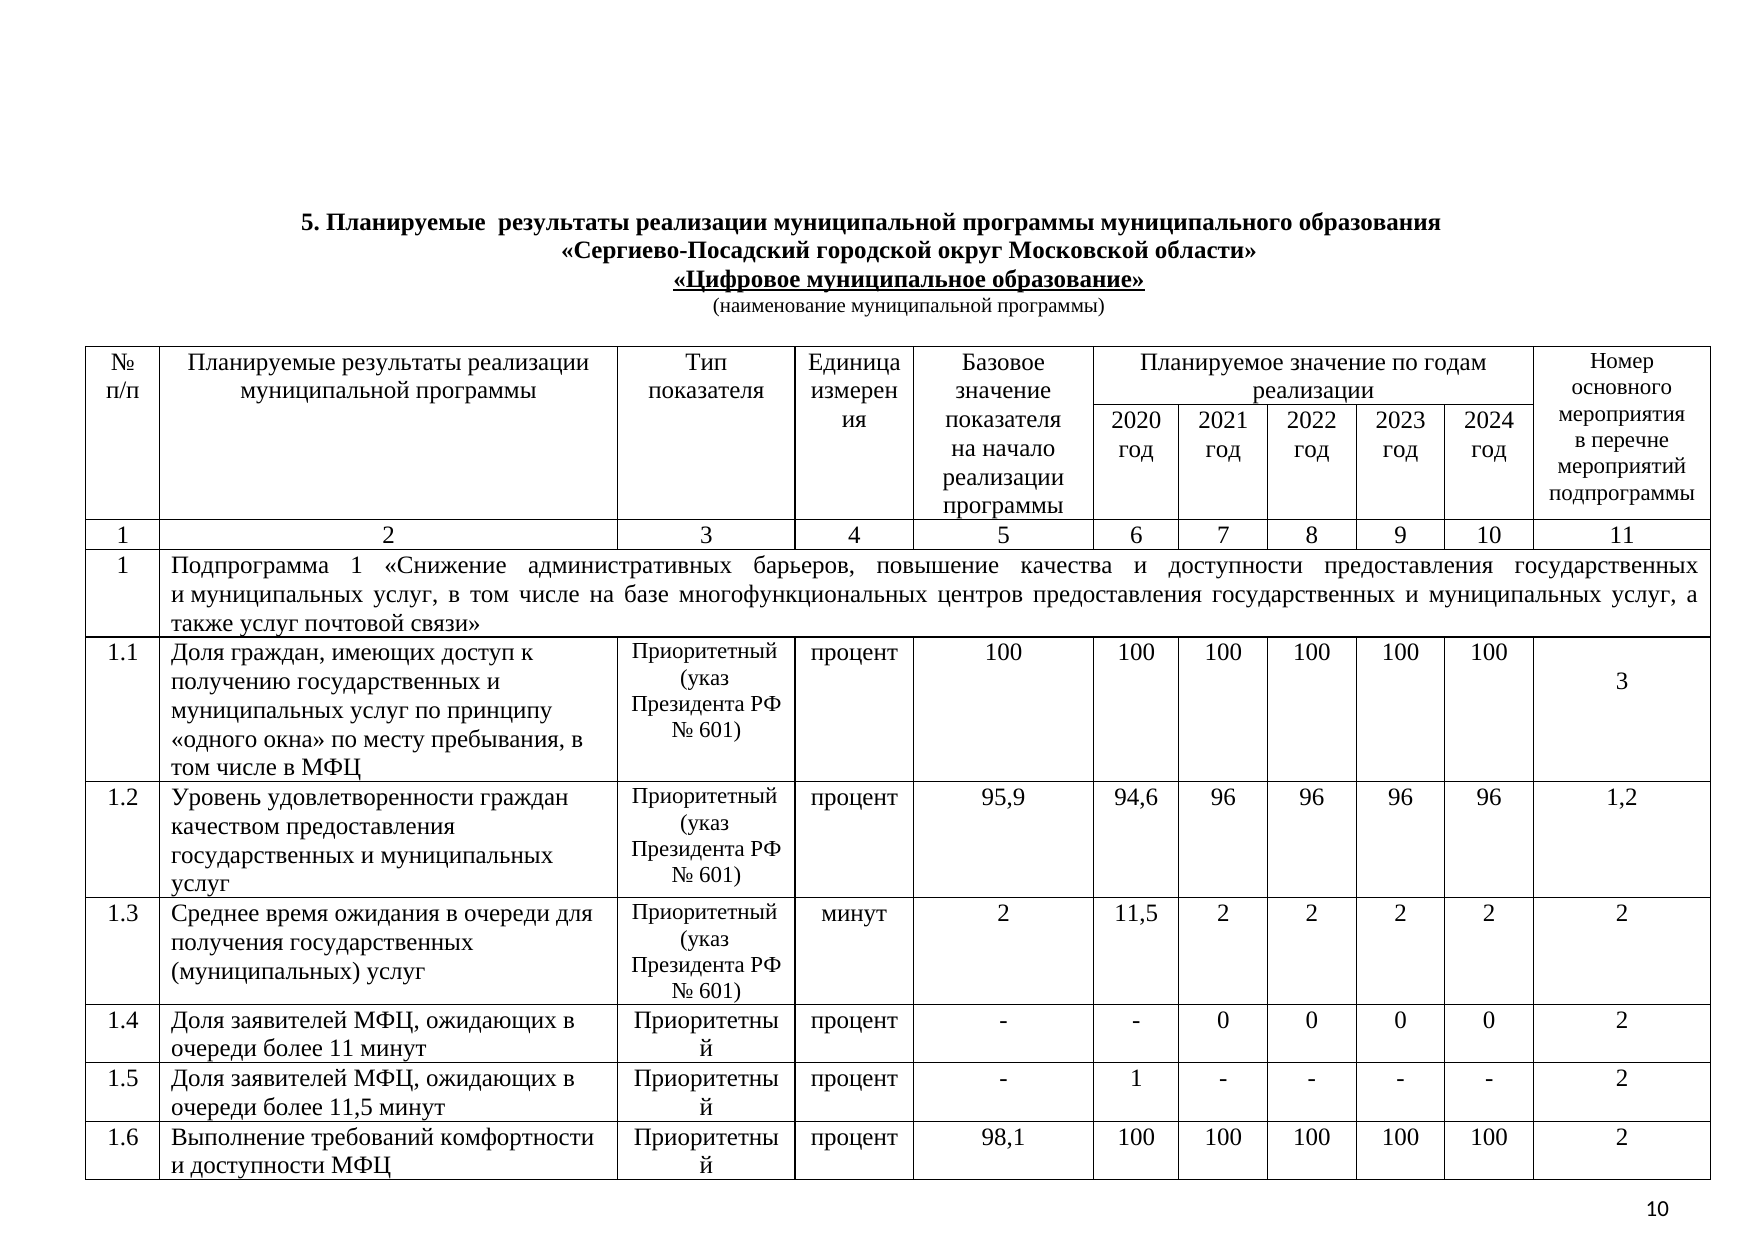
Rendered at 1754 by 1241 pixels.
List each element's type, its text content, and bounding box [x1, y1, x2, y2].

table_cell 0 [1268, 1005, 1356, 1062]
table_cell 100 [1357, 1122, 1444, 1179]
table_cell 1.2 [86, 782, 159, 897]
table_cell 2 [1179, 898, 1267, 1004]
table_cell 100 [1094, 1122, 1178, 1179]
table_cell 94,6 [1094, 782, 1178, 897]
table_cell 3 [618, 520, 794, 549]
table_cell - [1357, 1063, 1444, 1121]
table_cell - [914, 1005, 1093, 1062]
table_cell 100 [1179, 1122, 1267, 1179]
table_cell Доля заявителей МФЦ, ожидающих в очереди более 11 минут [160, 1005, 617, 1062]
table_cell - [1094, 1005, 1178, 1062]
table_cell 0 [1357, 1005, 1444, 1062]
table_cell 2 [1268, 898, 1356, 1004]
table_header Базовое значение показателя на начало реализации программы [914, 347, 1093, 519]
table_cell Среднее время ожидания в очереди для получения государственных (муниципальных) услуг [160, 898, 617, 1004]
text «Сергиево-Посадский городской округ Московской области» [74, 236, 1668, 264]
table_cell 10 [1445, 520, 1533, 549]
table_cell 0 [1445, 1005, 1533, 1062]
table_cell 2023 год [1357, 405, 1444, 519]
table_cell 96 [1445, 782, 1533, 897]
table_cell 1.5 [86, 1063, 159, 1121]
table_cell 96 [1268, 782, 1356, 897]
table_cell Доля граждан, имеющих доступ к получению государственных и муниципальных услуг по принципу «одного окна» по месту пребывания, в том числе в МФЦ [160, 638, 617, 781]
table_cell 2 [1534, 1005, 1710, 1062]
table_cell 96 [1357, 782, 1444, 897]
table_cell 100 [1268, 638, 1356, 781]
table_cell 2021 год [1179, 405, 1267, 519]
table_cell 2 [1534, 1063, 1710, 1121]
table_cell - [1179, 1063, 1267, 1121]
table_cell - [914, 1063, 1093, 1121]
table_cell 8 [1268, 520, 1356, 549]
table_cell 100 [1179, 638, 1267, 781]
table_cell 98,1 [914, 1122, 1093, 1179]
table_cell Приоритетный (указ Президента РФ № 601) [618, 638, 794, 781]
table_cell 2 [1445, 898, 1533, 1004]
table_cell Подпрограмма 1 «Снижение административных барьеров, повышение качества и доступности предоставления государственных и муниципальных услуг, в том числе на базе многофункциональных центров предоставления государственных и муниципальных услуг, а также услуг почтовой связи» [160, 550, 1710, 636]
table_cell 2 [1534, 898, 1710, 1004]
table_cell 2024 год [1445, 405, 1533, 519]
table_cell процент [796, 1005, 913, 1062]
table_cell 2020 год [1094, 405, 1178, 519]
table_cell 1.6 [86, 1122, 159, 1179]
table_cell Выполнение требований комфортности и доступности МФЦ [160, 1122, 617, 1179]
table_cell 1 [1094, 1063, 1178, 1121]
table_cell 100 [1268, 1122, 1356, 1179]
table_cell 2 [1357, 898, 1444, 1004]
table_cell 100 [1094, 638, 1178, 781]
text 5. Планируемые результаты реализации муниципальной программы муниципального образования [74, 207, 1668, 236]
table_cell 2 [914, 898, 1093, 1004]
table_cell процент [796, 1063, 913, 1121]
table_cell Приоритетный (указ Президента РФ № 601) [618, 782, 794, 897]
table_cell Доля заявителей МФЦ, ожидающих в очереди более 11,5 минут [160, 1063, 617, 1121]
table_cell Приоритетный [618, 1122, 794, 1179]
table_cell 96 [1179, 782, 1267, 897]
table_header Номер основного мероприятия в перечне мероприятий подпрограммы [1534, 347, 1710, 519]
table_cell 11,5 [1094, 898, 1178, 1004]
table_cell 3 [1534, 638, 1710, 781]
table_cell 1 [86, 550, 159, 636]
table_cell 2 [1534, 1122, 1710, 1179]
table_cell минут [796, 898, 913, 1004]
table_cell - [1445, 1063, 1533, 1121]
table_cell процент [796, 638, 913, 781]
table_cell 5 [914, 520, 1093, 549]
table_cell Приоритетный [618, 1063, 794, 1121]
table_cell 0 [1179, 1005, 1267, 1062]
table_header № п/п [86, 347, 159, 519]
table_cell - [1268, 1063, 1356, 1121]
table_cell процент [796, 1122, 913, 1179]
table_cell Приоритетный [618, 1005, 794, 1062]
table_cell 1.4 [86, 1005, 159, 1062]
table_header Планируемые результаты реализации муниципальной программы [160, 347, 617, 519]
table_header Единица измерения [796, 347, 913, 519]
table_header Тип показателя [618, 347, 794, 519]
table_cell Приоритетный (указ Президента РФ № 601) [618, 898, 794, 1004]
table_header Планируемое значение по годам реализации [1094, 347, 1533, 404]
table_cell 100 [1445, 1122, 1533, 1179]
table_cell 6 [1094, 520, 1178, 549]
table_cell 1,2 [1534, 782, 1710, 897]
table_cell 1.1 [86, 638, 159, 781]
table_cell 1 [86, 520, 159, 549]
table_cell 100 [1357, 638, 1444, 781]
table_cell Уровень удовлетворенности граждан качеством предоставления государственных и муниципальных услуг [160, 782, 617, 897]
table_cell 2 [160, 520, 617, 549]
table_cell 95,9 [914, 782, 1093, 897]
table_cell 100 [1445, 638, 1533, 781]
table_cell 11 [1534, 520, 1710, 549]
table_cell 4 [796, 520, 913, 549]
text «Цифровое муниципальное образование» [74, 264, 1668, 293]
table_cell 9 [1357, 520, 1444, 549]
table_cell 1.3 [86, 898, 159, 1004]
text (наименование муниципальной программы) [74, 293, 1668, 317]
table_cell 7 [1179, 520, 1267, 549]
table_cell 2022 год [1268, 405, 1356, 519]
table_cell процент [796, 782, 913, 897]
table_cell 100 [914, 638, 1093, 781]
